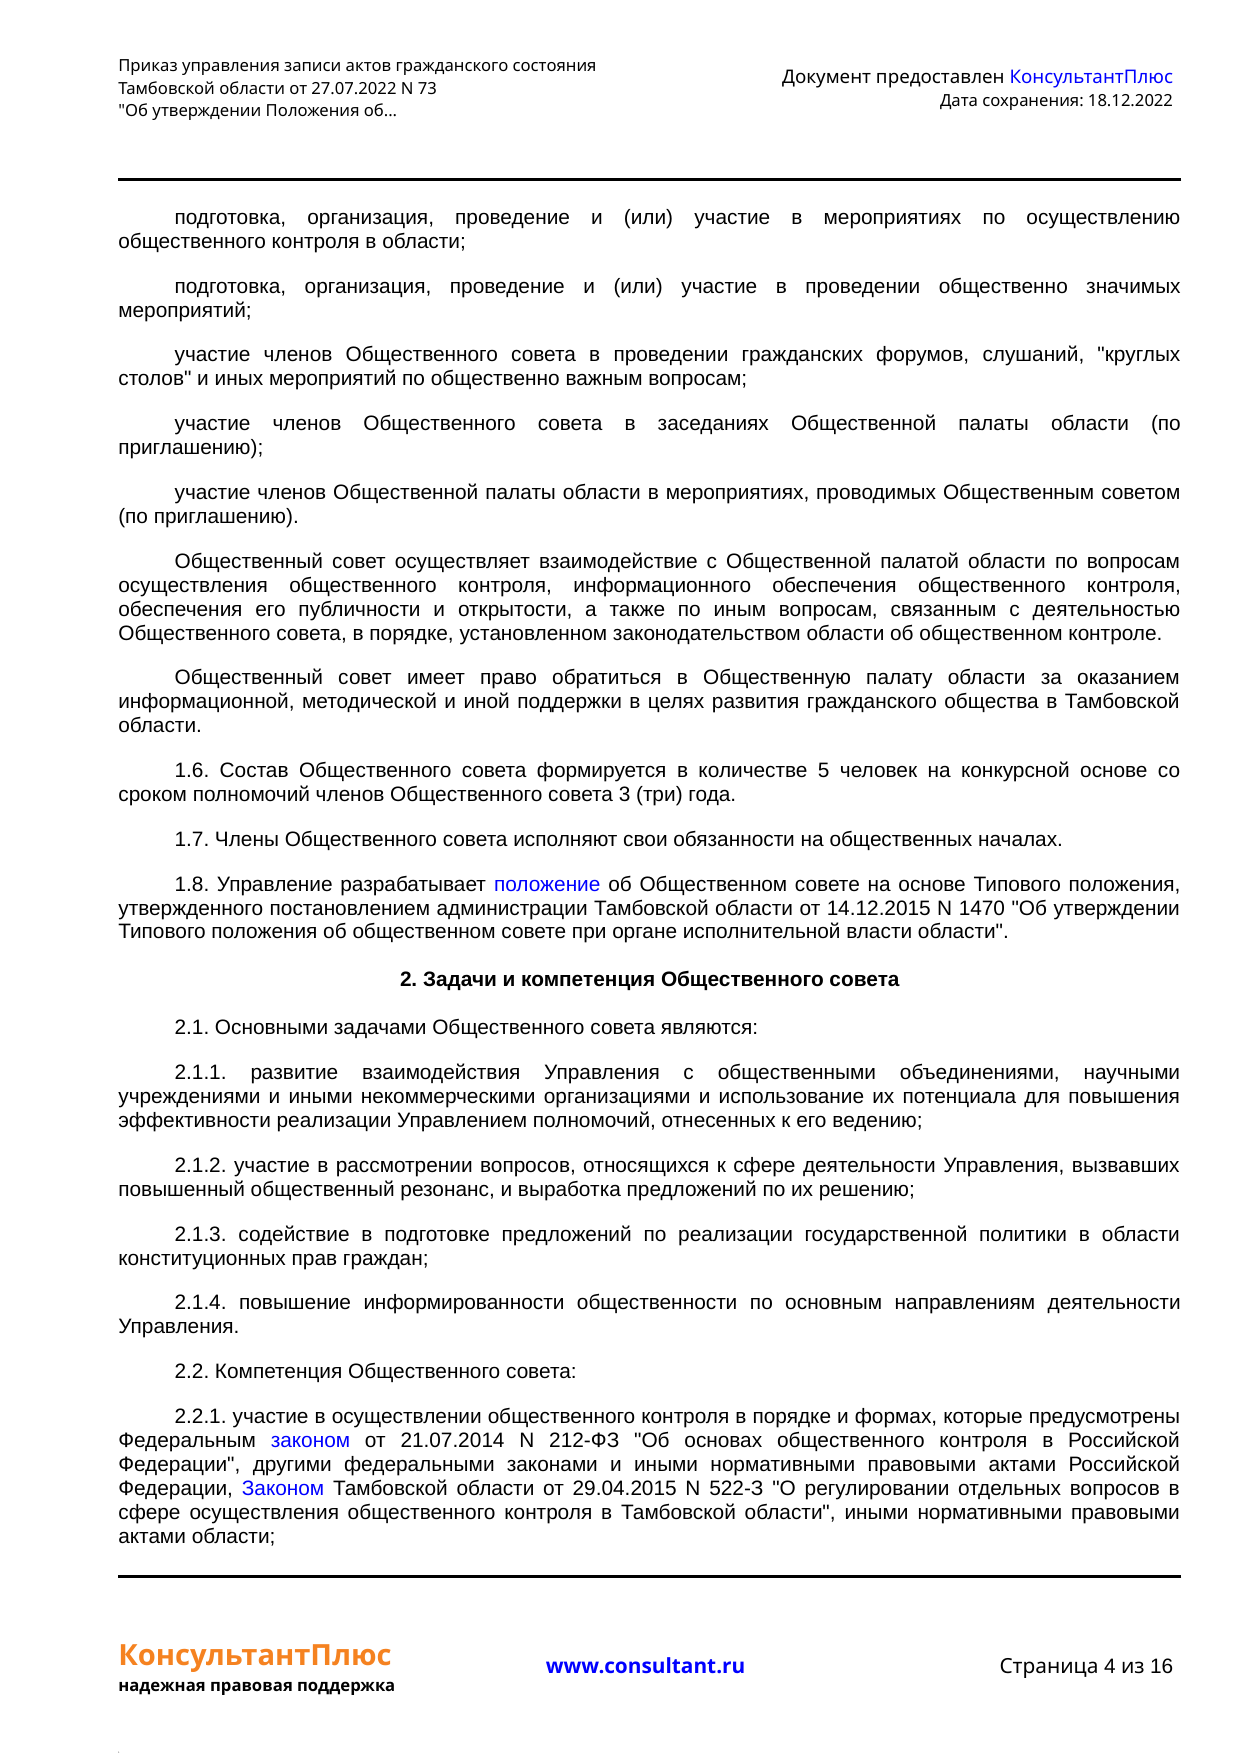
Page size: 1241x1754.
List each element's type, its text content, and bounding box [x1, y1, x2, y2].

text подготовка, организация, проведение и (или) участие в проведении общественно значимых мероприятий; [118, 273, 1181, 321]
title 2. Задачи и компетенция Общественного совета [118, 967, 1181, 991]
text 1.7. Члены Общественного совета исполняют свои обязанности на общественных началах. [118, 827, 1181, 851]
text 2.1.2. участие в рассмотрении вопросов, относящихся к сфере деятельности Управления, вызвавших повышенный общественный резонанс, и выработка предложений по их решению; [118, 1153, 1181, 1201]
text 2.1.4. повышение информированности общественности по основным направлениям деятельности Управления. [118, 1290, 1181, 1338]
text участие членов Общественного совета в заседаниях Общественной палаты области (по приглашению); [118, 411, 1181, 459]
text 2.1. Основными задачами Общественного совета являются: [118, 1015, 1181, 1039]
text 1.8. Управление разрабатывает положение об Общественном совете на основе Типового положения, утвержденного постановлением администрации Тамбовской области от 14.12.2015 N 1470 "Об утверждении Типового положения об общественном совете при органе исполнительной власти области". [118, 871, 1181, 943]
text 1.6. Состав Общественного совета формируется в количестве 5 человек на конкурсной основе со сроком полномочий членов Общественного совета 3 (три) года. [118, 758, 1181, 806]
text участие членов Общественного совета в проведении гражданских форумов, слушаний, "круглых столов" и иных мероприятий по общественно важным вопросам; [118, 342, 1181, 390]
text 2.2.1. участие в осуществлении общественного контроля в порядке и формах, которые предусмотрены Федеральным законом от 21.07.2014 N 212-ФЗ "Об основах общественного контроля в Российской Федерации", другими федеральными законами и иными нормативными правовыми актами Российской Федерации, Законом Тамбовской области от 29.04.2015 N 522-З "О регулировании отдельных вопросов в сфере осуществления общественного контроля в Тамбовской области", иными нормативными правовыми актами области; [118, 1404, 1181, 1547]
text 2.2. Компетенция Общественного совета: [118, 1359, 1181, 1383]
text участие членов Общественной палаты области в мероприятиях, проводимых Общественным советом (по приглашению). [118, 480, 1181, 528]
text 2.1.1. развитие взаимодействия Управления с общественными объединениями, научными учреждениями и иными некоммерческими организациями и использование их потенциала для повышения эффективности реализации Управлением полномочий, отнесенных к его ведению; [118, 1060, 1181, 1132]
text Общественный совет имеет право обратиться в Общественную палату области за оказанием информационной, методической и иной поддержки в целях развития гражданского общества в Тамбовской области. [118, 665, 1181, 737]
text Общественный совет осуществляет взаимодействие с Общественной палатой области по вопросам осуществления общественного контроля, информационного обеспечения общественного контроля, обеспечения его публичности и открытости, а также по иным вопросам, связанным с деятельностью Общественного совета, в порядке, установленном законодательством области об общественном контроле. [118, 548, 1181, 644]
text 2.1.3. содействие в подготовке предложений по реализации государственной политики в области конституционных прав граждан; [118, 1221, 1181, 1269]
text подготовка, организация, проведение и (или) участие в мероприятиях по осуществлению общественного контроля в области; [118, 205, 1181, 253]
